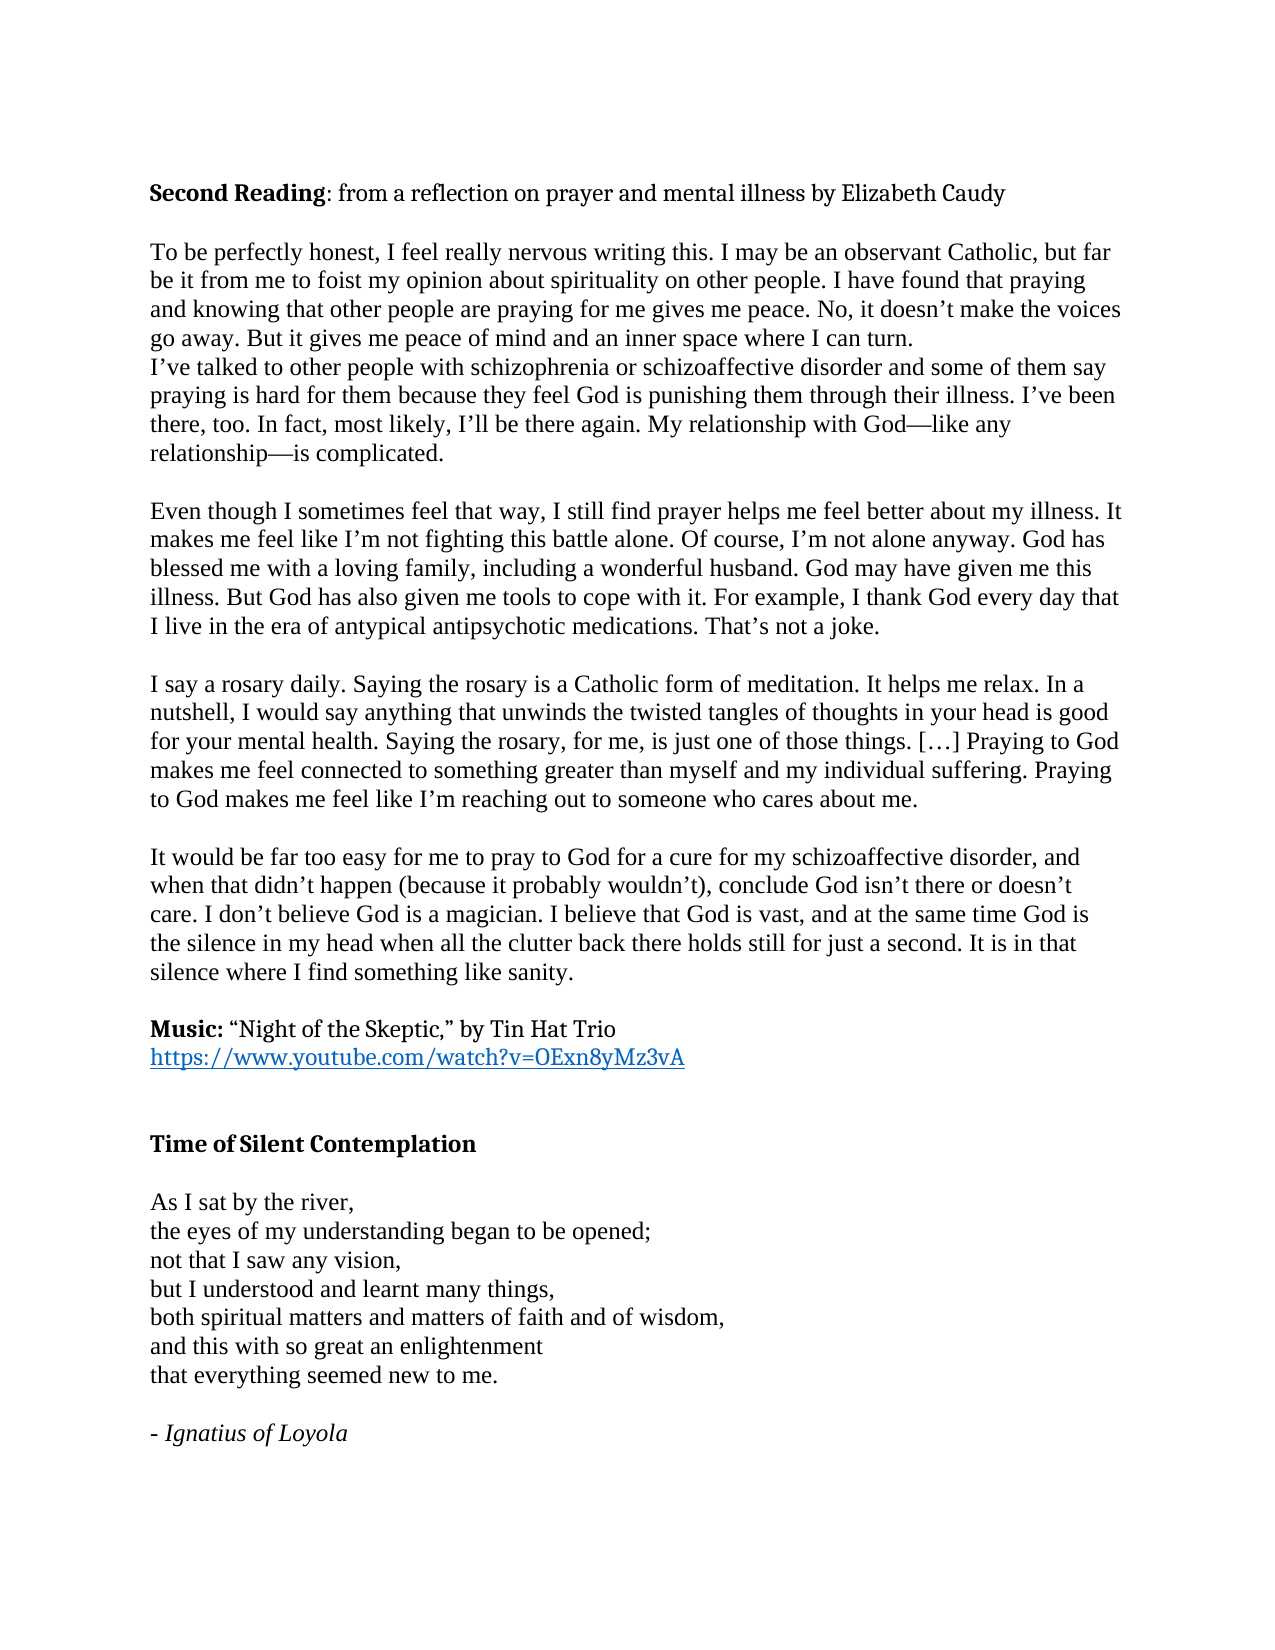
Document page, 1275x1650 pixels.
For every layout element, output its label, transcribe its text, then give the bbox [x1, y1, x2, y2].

text Even though I sometimes feel that way, I still find prayer helps me feel better about my illness. It makes me feel like I’m not fighting this battle alone. Of course, I’m not alone anyway. God has blessed me with a loving family, including a wonderful husband. God may have given me this illness. But God has also given me tools to cope with it. For example, I thank God every day that I live in the era of antypical antipsychotic medications. That’s not a joke. [150, 496, 1125, 639]
text I say a rosary daily. Saying the rosary is a Catholic form of meditation. It helps me relax. In a nutshell, I would say anything that unwinds the twisted tangles of thoughts in your head is good for your mental health. Saying the rosary, for me, is just one of those things. […] Praying to God makes me feel connected to something greater than myself and my individual suffering. Praying to God makes me feel like I’m reaching out to someone who cares about me. [150, 669, 1125, 812]
text https://www.youtube.com/watch?v=OExn8yMz3vA [150, 1043, 1125, 1072]
text As I sat by the river, the eyes of my understanding began to be opened; not that I saw any vision, but I understood and learnt many things, both spiritual matters and matters of faith and of wisdom, and this with so great an enlightenment that everything seemed new to me. [150, 1187, 1125, 1389]
text To be perfectly honest, I feel really nervous writing this. I may be an observant Catholic, but far be it from me to foist my opinion about spirituality on other people. I have found that praying and knowing that other people are praying for me gives me peace. No, it doesn’t make the voices go away. But it gives me peace of mind and an inner space where I can turn. I’ve talked to other people with schizophrenia or schizoaffective disorder and some of them say praying is hard for them because they feel God is punishing them through their illness. I’ve been there, too. In fact, most likely, I’ll be there again. My relationship with God—like any relationship—is complicated. [150, 237, 1125, 467]
text It would be far too easy for me to pray to God for a cure for my schizoaffective disorder, and when that didn’t happen (because it probably wouldn’t), conclude God isn’t there or doesn’t care. I don’t believe God is a magician. I believe that God is vast, and at the same time God is the silence in my head when all the clutter back there holds still for just a second. It is in that silence where I find something like sanity. [150, 842, 1125, 985]
text - Ignatius of Loyola [150, 1418, 1125, 1447]
text Music: “Night of the Skeptic,” by Tin Hat Trio [150, 1014, 1125, 1043]
text Time of Silent Contemplation [150, 1129, 1125, 1158]
text Second Reading: from a reflection on prayer and mental illness by Elizabeth Caudy [150, 179, 1125, 207]
